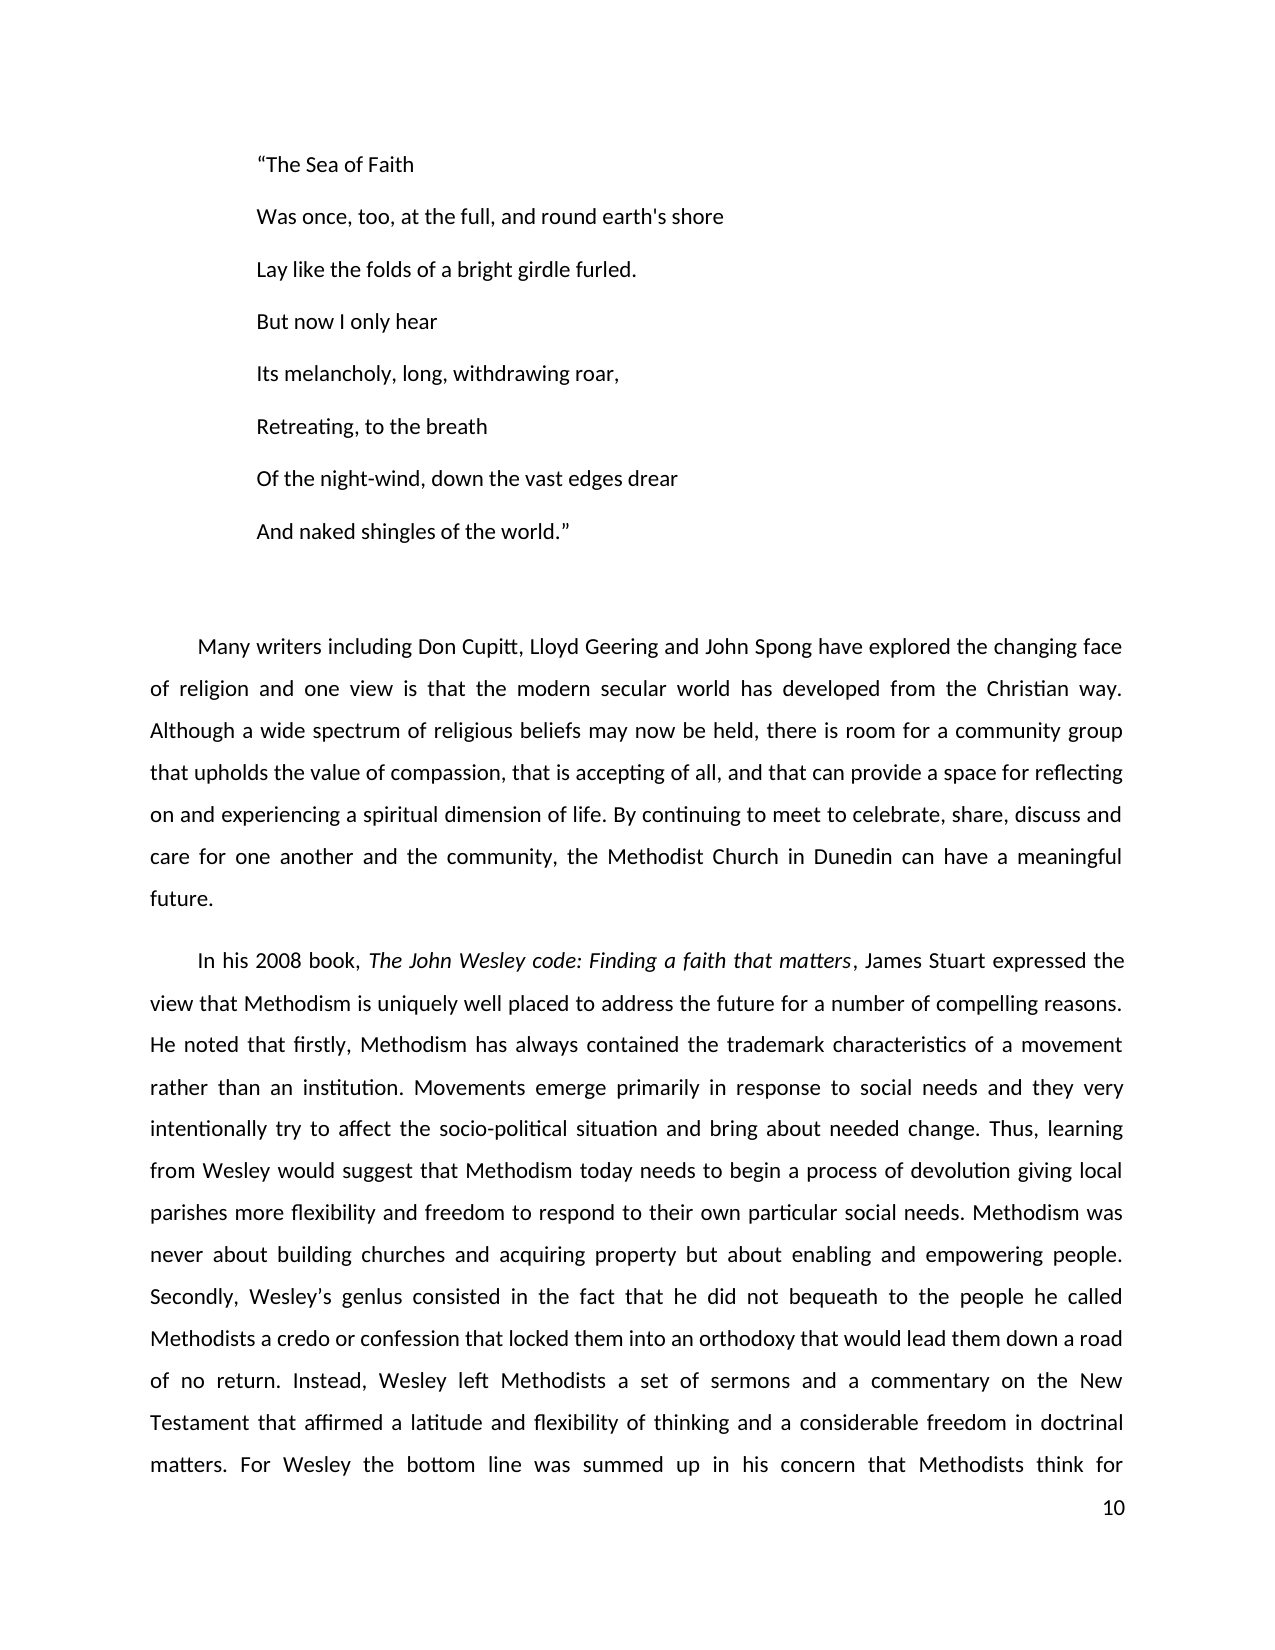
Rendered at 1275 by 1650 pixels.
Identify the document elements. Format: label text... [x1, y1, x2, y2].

text “The Sea of Faith [209, 150, 1125, 178]
text And naked shingles of the world.” [209, 517, 1125, 545]
text Many writers including Don Cupitt, Lloyd Geering and John Spong have explored the changing face of religion and one view is that the modern secular world has developed from the Christian way. Although a wide spectrum of religious beliefs may now be held, there is room for a community group that upholds the value of compassion, that is accepting of all, and that can provide a space for reflecting on and experiencing a spiritual dimension of life. By continuing to meet to celebrate, share, discuss and care for one another and the community, the Methodist Church in Dunedin can have a meaningful future. [150, 632, 1125, 912]
text Retreating, to the breath [209, 412, 1125, 440]
text Lay like the folds of a bright girdle furled. [209, 255, 1125, 283]
text Was once, too, at the full, and round earth's shore [209, 202, 1125, 230]
text Its melancholy, long, withdrawing roar, [209, 359, 1125, 388]
text But now I only hear [209, 307, 1125, 335]
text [150, 947, 1125, 1478]
text Of the night-wind, down the vast edges drear [209, 464, 1125, 492]
